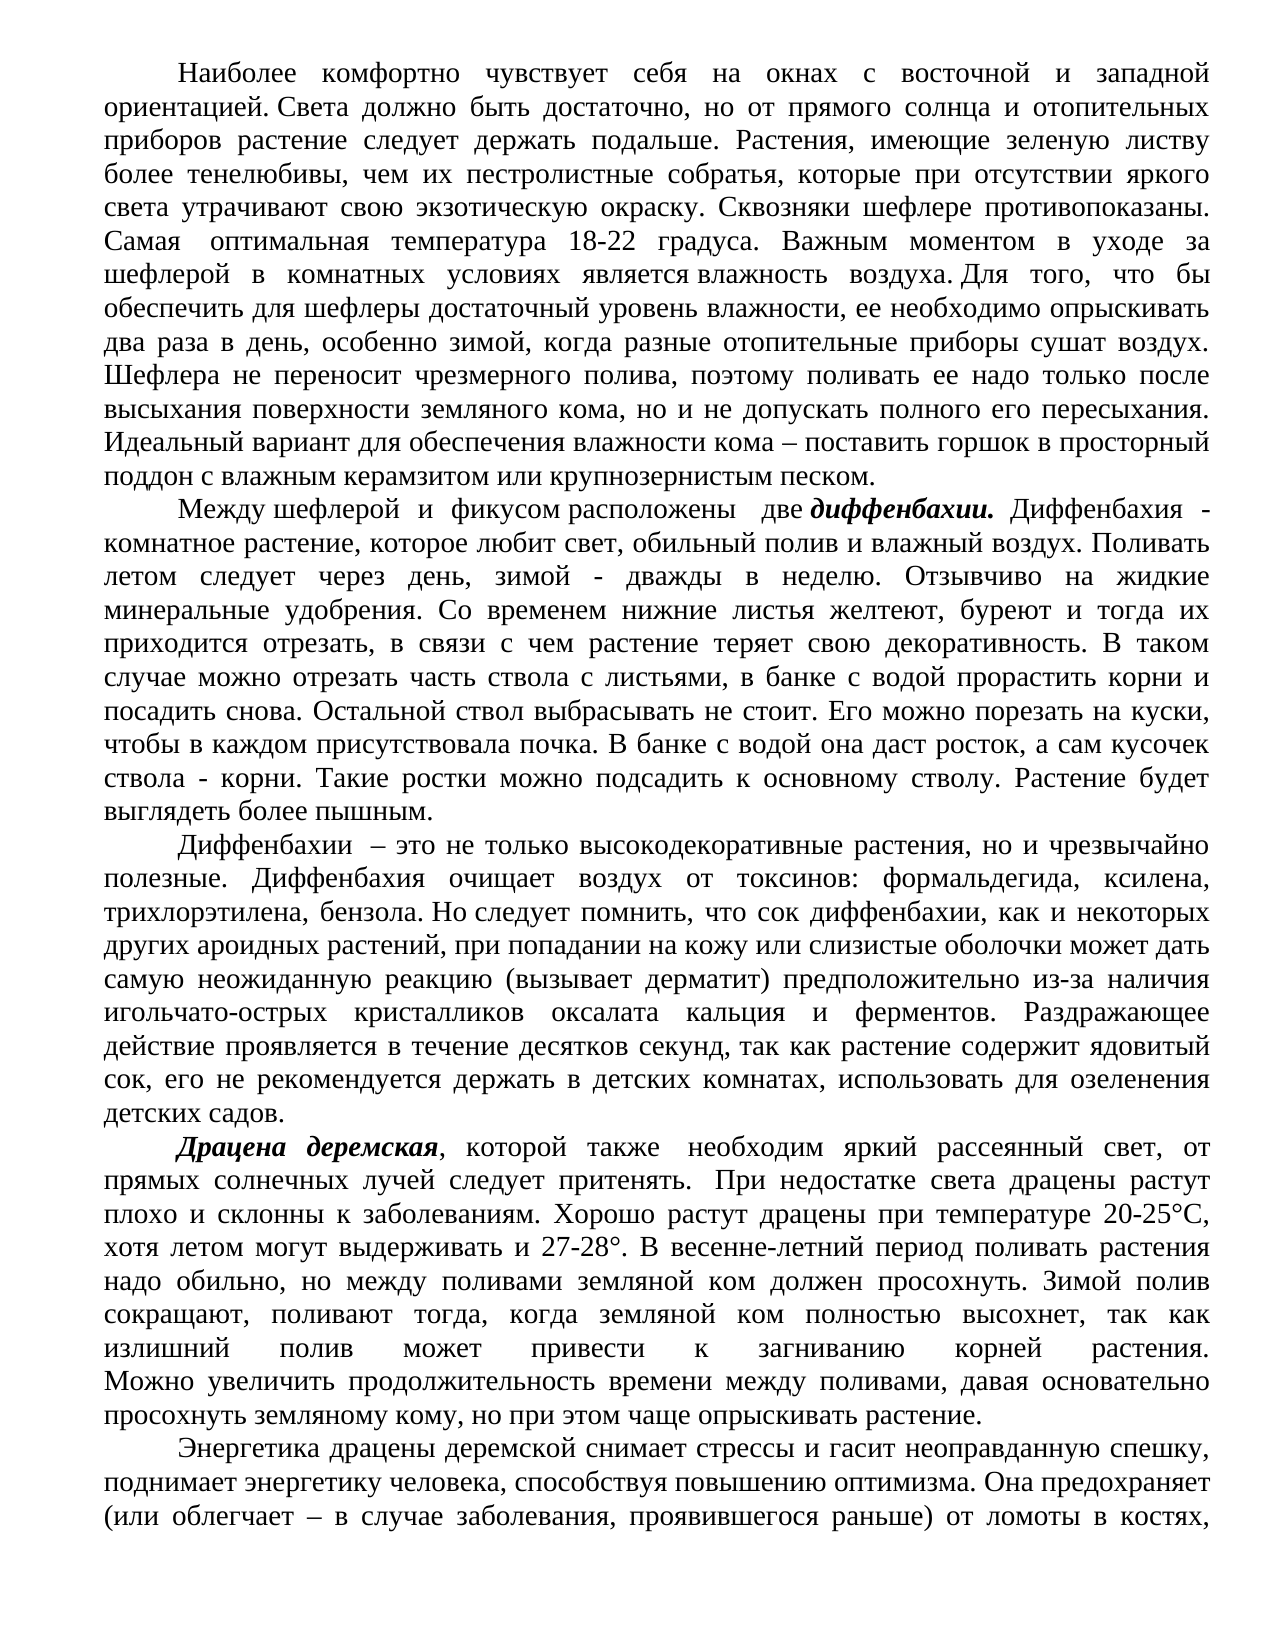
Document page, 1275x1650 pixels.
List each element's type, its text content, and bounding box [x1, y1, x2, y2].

text Диффенбахии – это не только высокодекоративные растения, но и чрезвычайно полезные. Диффенбахия очищает воздух от токсинов: формальдегида, ксилена, трихлорэтилена, бензола. Но следует помнить, что сок диффенбахии, как и некоторых других ароидных растений, при попадании на кожу или слизистые оболочки может дать самую неожиданную реакцию (вызывает дерматит) предположительно из-за наличия игольчато-острых кристалликов оксалата кальция и ферментов. Раздражающее действие проявляется в течение десятков секунд, так как растение содержит ядовитый сок, его не рекомендуется держать в детских комнатах, использовать для озеленения детских садов. [103, 827, 1211, 1129]
text Наиболее комфортно чувствует себя на окнах с восточной и западной ориентацией. Света должно быть достаточно, но от прямого солнца и отопительных приборов растение следует держать подальше. Растения, имеющие зеленую листву более тенелюбивы, чем их пестролистные собратья, которые при отсутствии яркого света утрачивают свою экзотическую окраску. Сквозняки шефлере противопоказаны. Самая оптимальная температура 18-22 градуса. Важным моментом в уходе за шефлерой в комнатных условиях является влажность воздуха. Для того, что бы обеспечить для шефлеры достаточный уровень влажности, ее необходимо опрыскивать два раза в день, особенно зимой, когда разные отопительные приборы сушат воздух. Шефлера не переносит чрезмерного полива, поэтому поливать ее надо только после высыхания поверхности земляного кома, но и не допускать полного его пересыхания. Идеальный вариант для обеспечения влажности кома – поставить горшок в просторный поддон с влажным керамзитом или крупнозернистым песком. [103, 55, 1211, 491]
text Драцена деремская, которой также необходим яркий рассеянный свет, от прямых солнечных лучей следует притенять. При недостатке света драцены растут плохо и склонны к заболеваниям. Хорошо растут драцены при температуре 20-25°С, хотя летом могут выдерживать и 27-28°. В весенне-летний период поливать растения надо обильно, но между поливами земляной ком должен просохнуть. Зимой полив сокращают, поливают тогда, когда земляной ком полностью высохнет, так как излишний полив может привести к загниванию корней растения. Можно увеличить продолжительность времени между поливами, давая основательно просохнуть земляному кому, но при этом чаще опрыскивать растение. [103, 1129, 1211, 1431]
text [103, 1431, 1211, 1531]
text Между шефлерой и фикусом расположены две диффенбахии. Диффенбахия - комнатное растение, которое любит свет, обильный полив и влажный воздух. Поливать летом следует через день, зимой - дважды в неделю. Отзывчиво на жидкие минеральные удобрения. Со временем нижние листья желтеют, буреют и тогда их приходится отрезать, в связи с чем растение теряет свою декоративность. В таком случае можно отрезать часть ствола с листьями, в банке с водой прорастить корни и посадить снова. Остальной ствол выбрасывать не стоит. Его можно порезать на куски, чтобы в каждом присутствовала почка. В банке с водой она даст росток, а сам кусочек ствола - корни. Такие ростки можно подсадить к основному стволу. Растение будет выглядеть более пышным. [103, 491, 1211, 827]
